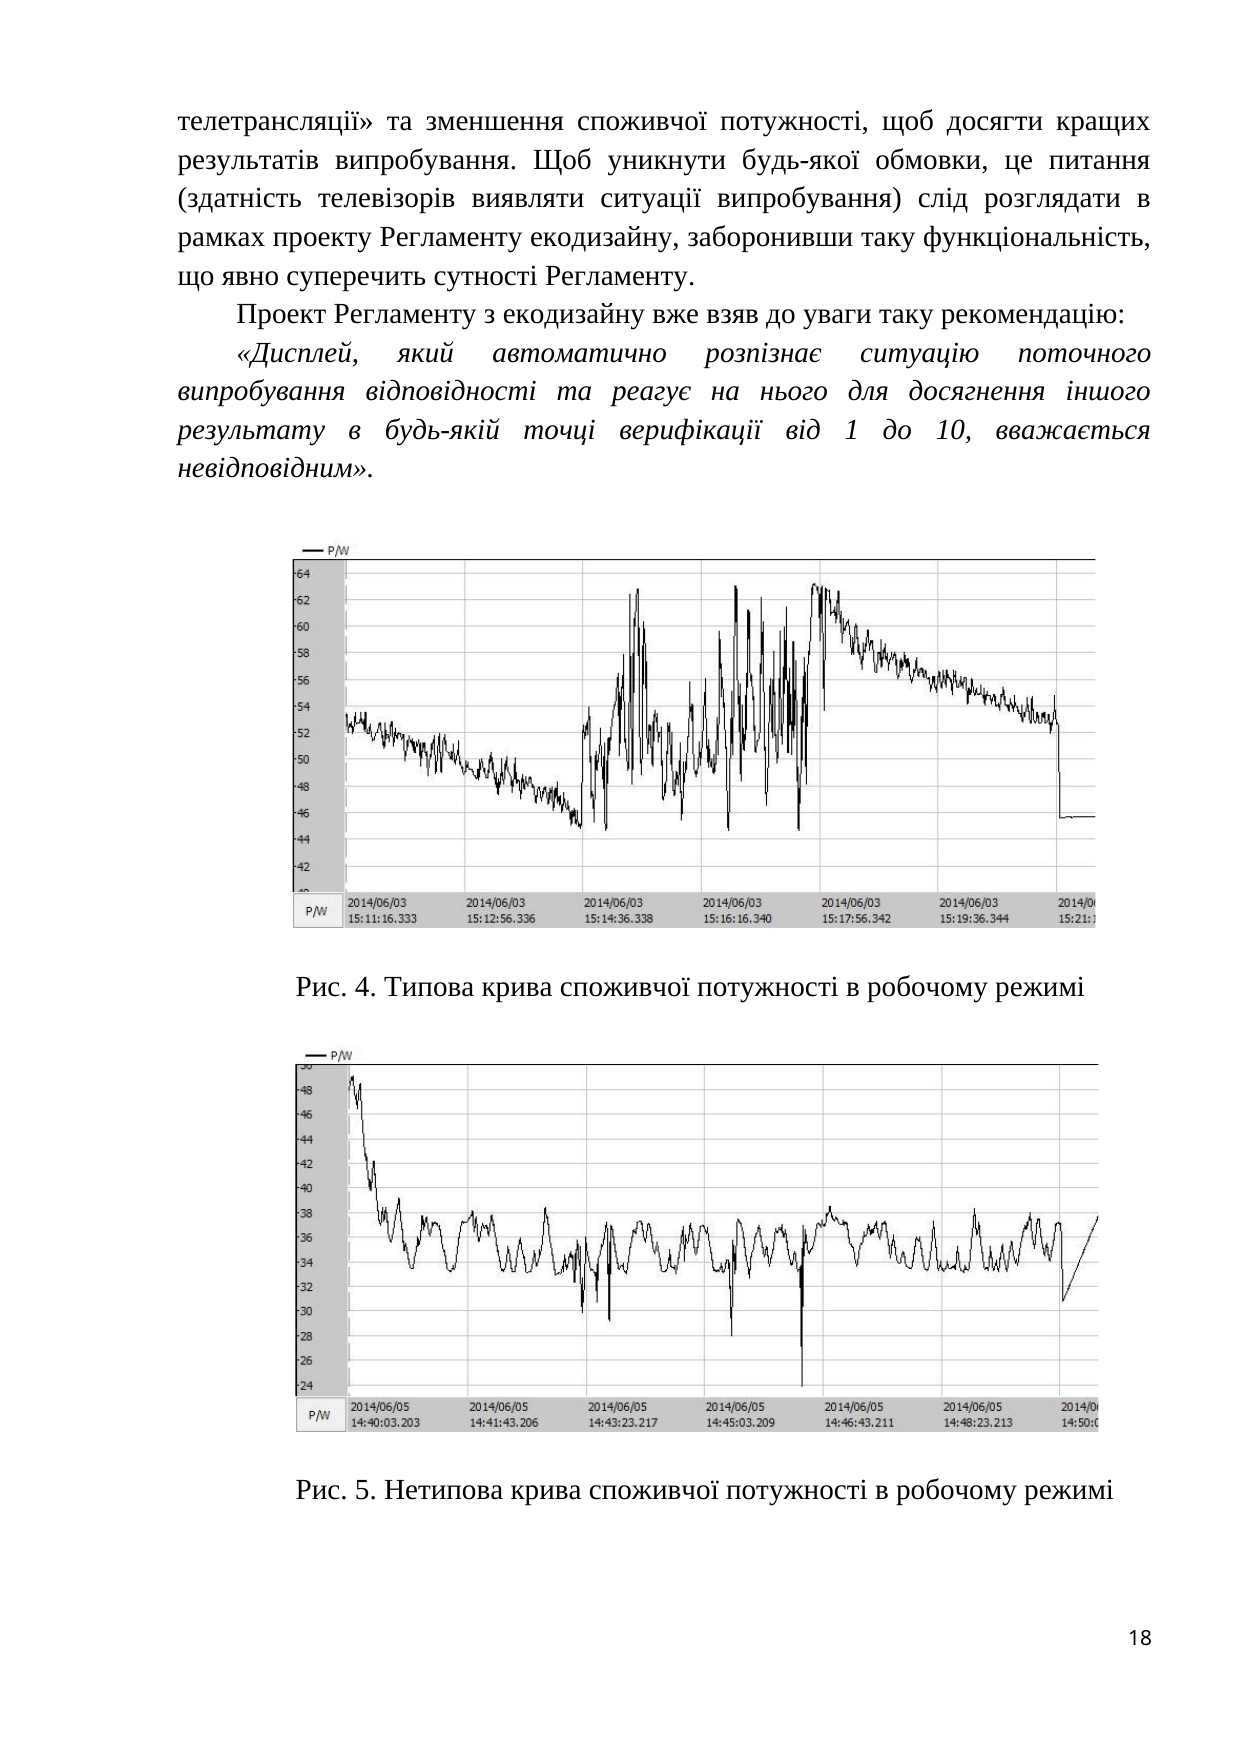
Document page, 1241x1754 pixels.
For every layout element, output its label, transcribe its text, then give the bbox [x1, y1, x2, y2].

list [177, 103, 1152, 291]
text Рис. 5. Нетипова крива споживчої потужності в робочому режимі [295, 1472, 1152, 1506]
list «Дисплей, який автоматично розпізнає ситуацію поточного випробування відповідності та реагує на нього для досягнення іншого результату в будь-якій точці верифікації від 1 до 10, вважається невідповідним». [177, 335, 1152, 484]
text Рис. 4. Типова крива споживчої потужності в робочому режимі [295, 969, 1152, 1002]
picture [295, 1043, 1099, 1432]
picture [292, 538, 1096, 928]
list Проект Регламенту з екодизайну вже взяв до уваги таку рекомендацію: [177, 296, 1152, 330]
